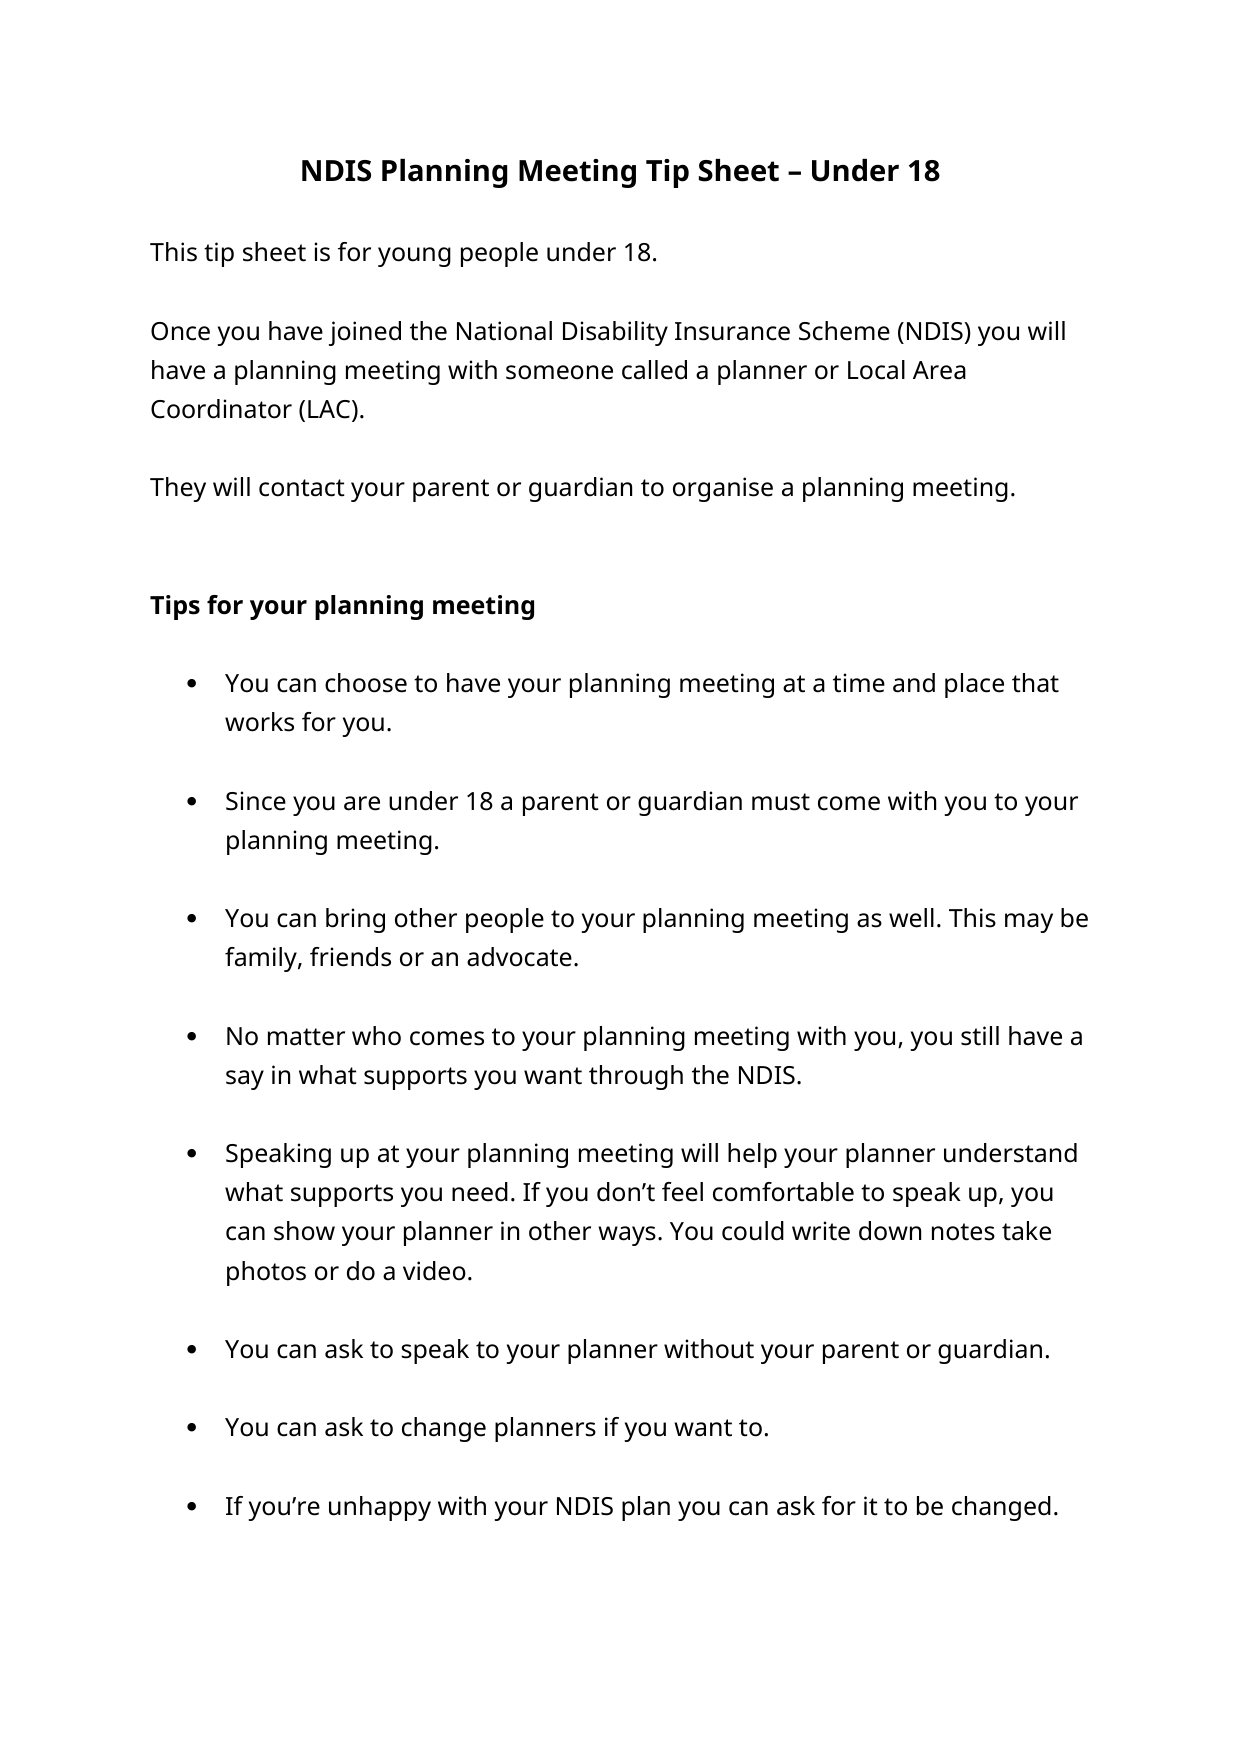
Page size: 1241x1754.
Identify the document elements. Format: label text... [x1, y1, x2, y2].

text NDIS Planning Meeting Tip Sheet – Under 18 [150, 150, 1090, 190]
list You can bring other people to your planning meeting as well. This may be family, friends or an advocate. [187, 901, 1090, 974]
text They will contact your parent or guardian to organise a planning meeting. [150, 470, 1090, 504]
list You can choose to have your planning meeting at a time and place that works for you. [187, 666, 1090, 739]
text Once you have joined the National Disability Insurance Scheme (NDIS) you will have a planning meeting with someone called a planner or Local Area Coordinator (LAC). [150, 313, 1090, 426]
list You can ask to speak to your planner without your parent or guardian. [187, 1331, 1090, 1366]
text Tips for your planning meeting [150, 587, 1090, 621]
text This tip sheet is for young people under 18. [150, 235, 1090, 269]
list If you’re unhappy with your NDIS plan you can ask for it to be changed. [187, 1488, 1090, 1522]
list You can ask to change planners if you want to. [187, 1410, 1090, 1444]
list Since you are under 18 a parent or guardian must come with you to your planning meeting. [187, 783, 1090, 856]
list No matter who comes to your planning meeting with you, you still have a say in what supports you want through the NDIS. [187, 1018, 1090, 1091]
list Speaking up at your planning meeting will help your planner understand what supports you need. If you don’t feel comfortable to speak up, you can show your planner in other ways. You could write down notes take photos or do a video. [187, 1136, 1090, 1287]
